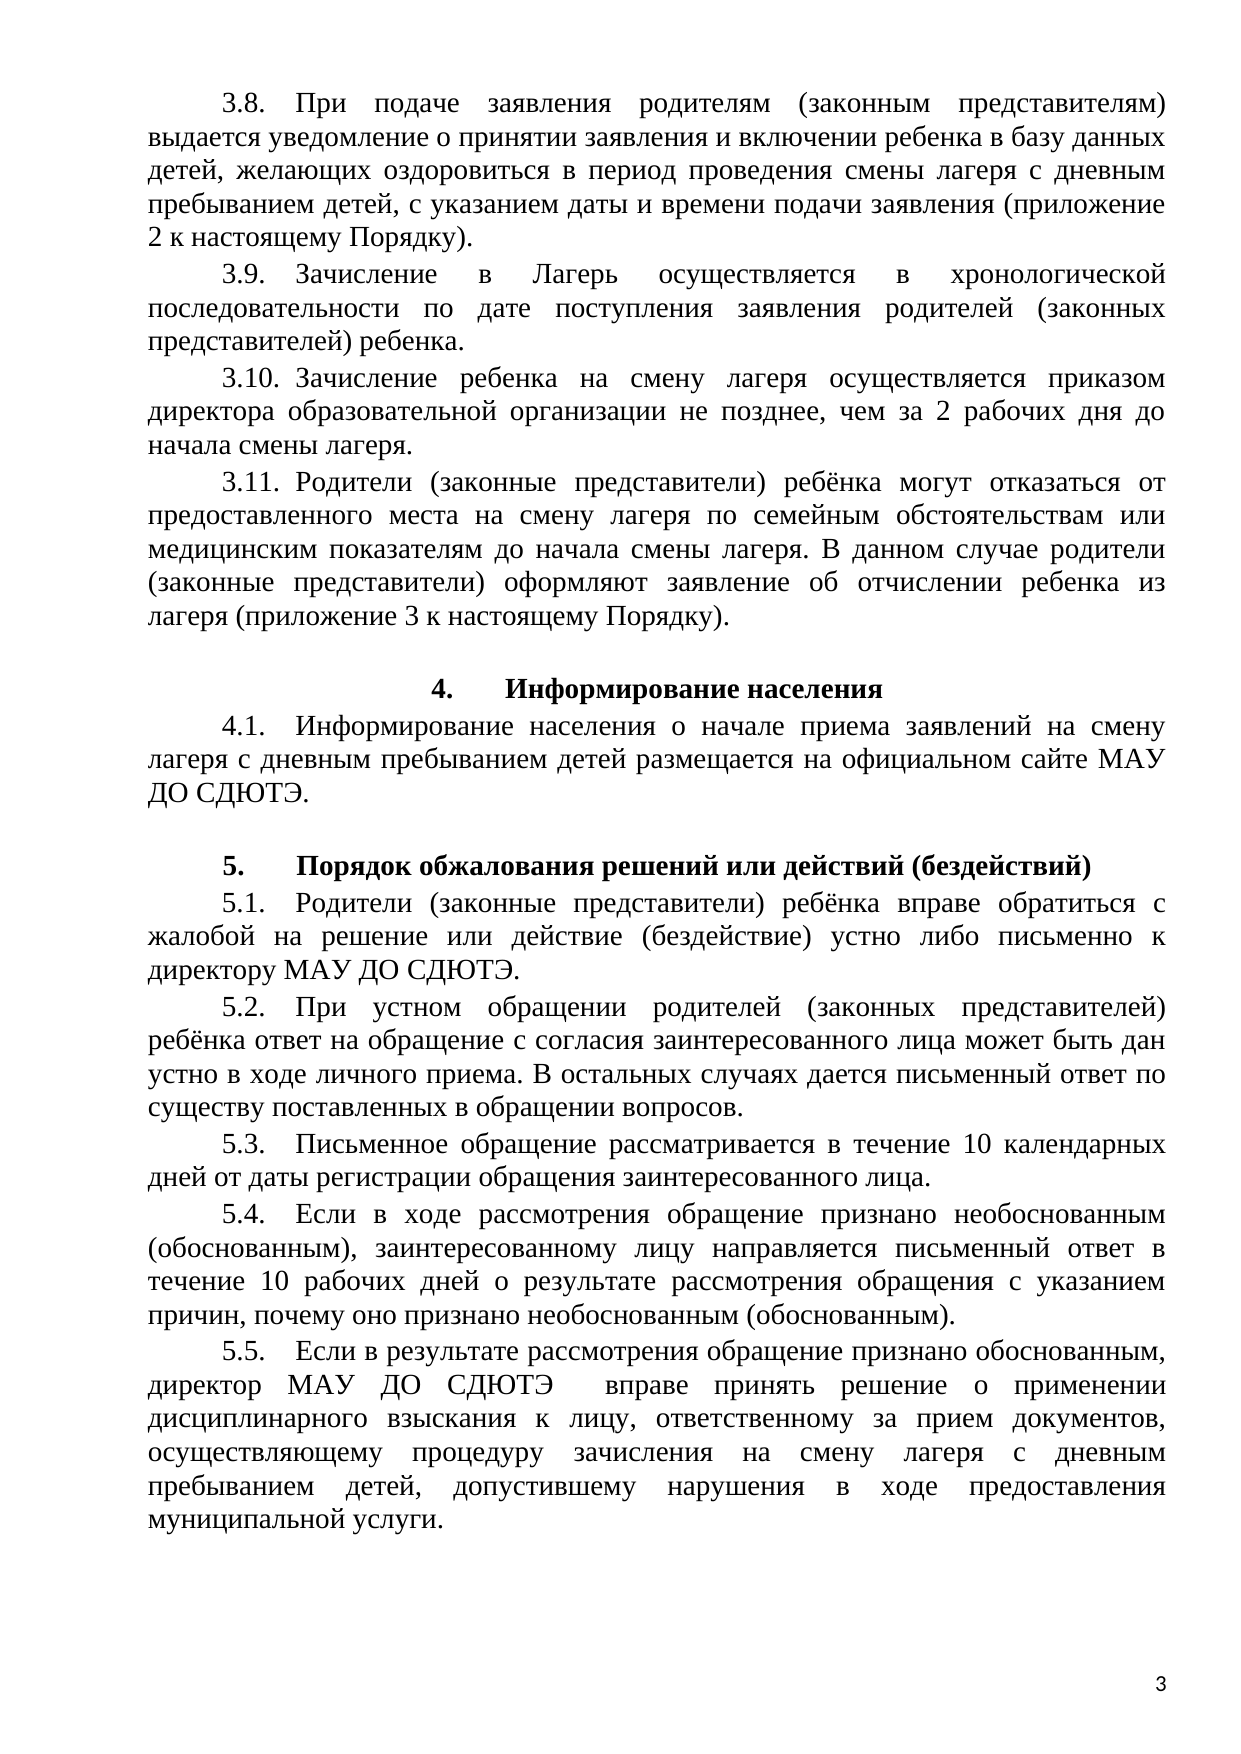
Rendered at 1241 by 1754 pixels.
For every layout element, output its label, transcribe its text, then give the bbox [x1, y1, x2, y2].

list Информирование населения [148, 671, 1167, 705]
list При подаче заявления родителям (законным представителям) выдается уведомление о принятии заявления и включении ребенка в базу данных детей, желающих оздоровиться в период проведения смены лагеря с дневным пребыванием детей, с указанием даты и времени подачи заявления (приложение 2 к настоящему Порядку). [148, 85, 1167, 253]
list Родители (законные представители) ребёнка могут отказаться от предоставленного места на смену лагеря по семейным обстоятельствам или медицинским показателям до начала смены лагеря. В данном случае родители (законные представители) оформляют заявление об отчислении ребенка из лагеря (приложение 3 к настоящему Порядку). [148, 464, 1167, 631]
list Порядок обжалования решений или действий (бездействий) [148, 848, 1167, 882]
list Если в ходе рассмотрения обращение признано необоснованным (обоснованным), заинтересованному лицу направляется письменный ответ в течение 10 рабочих дней о результате рассмотрения обращения с указанием причин, почему оно признано необоснованным (обоснованным). [148, 1196, 1167, 1330]
list Зачисление ребенка на смену лагеря осуществляется приказом директора образовательной организации не позднее, чем за 2 рабочих дня до начала смены лагеря. [148, 360, 1167, 461]
list Зачисление в Лагерь осуществляется в хронологической последовательности по дате поступления заявления родителей (законных представителей) ребенка. [148, 256, 1167, 357]
list Письменное обращение рассматривается в течение 10 календарных дней от даты регистрации обращения заинтересованного лица. [148, 1126, 1167, 1193]
list Информирование населения о начале приема заявлений на смену лагеря с дневным пребыванием детей размещается на официальном сайте МАУ ДО СДЮТЭ. [148, 708, 1167, 808]
list Родители (законные представители) ребёнка вправе обратиться с жалобой на решение или действие (бездействие) устно либо письменно к директору МАУ ДО СДЮТЭ. [148, 885, 1167, 986]
list Если в результате рассмотрения обращение признано обоснованным, директор МАУ ДО СДЮТЭ вправе принять решение о применении дисциплинарного взыскания к лицу, ответственному за прием документов, осуществляющему процедуру зачисления на смену лагеря с дневным пребыванием детей, допустившему нарушения в ходе предоставления муниципальной услуги. [148, 1333, 1167, 1535]
list При устном обращении родителей (законных представителей) ребёнка ответ на обращение с согласия заинтересованного лица может быть дан устно в ходе личного приема. В остальных случаях дается письменный ответ по существу поставленных в обращении вопросов. [148, 989, 1167, 1123]
